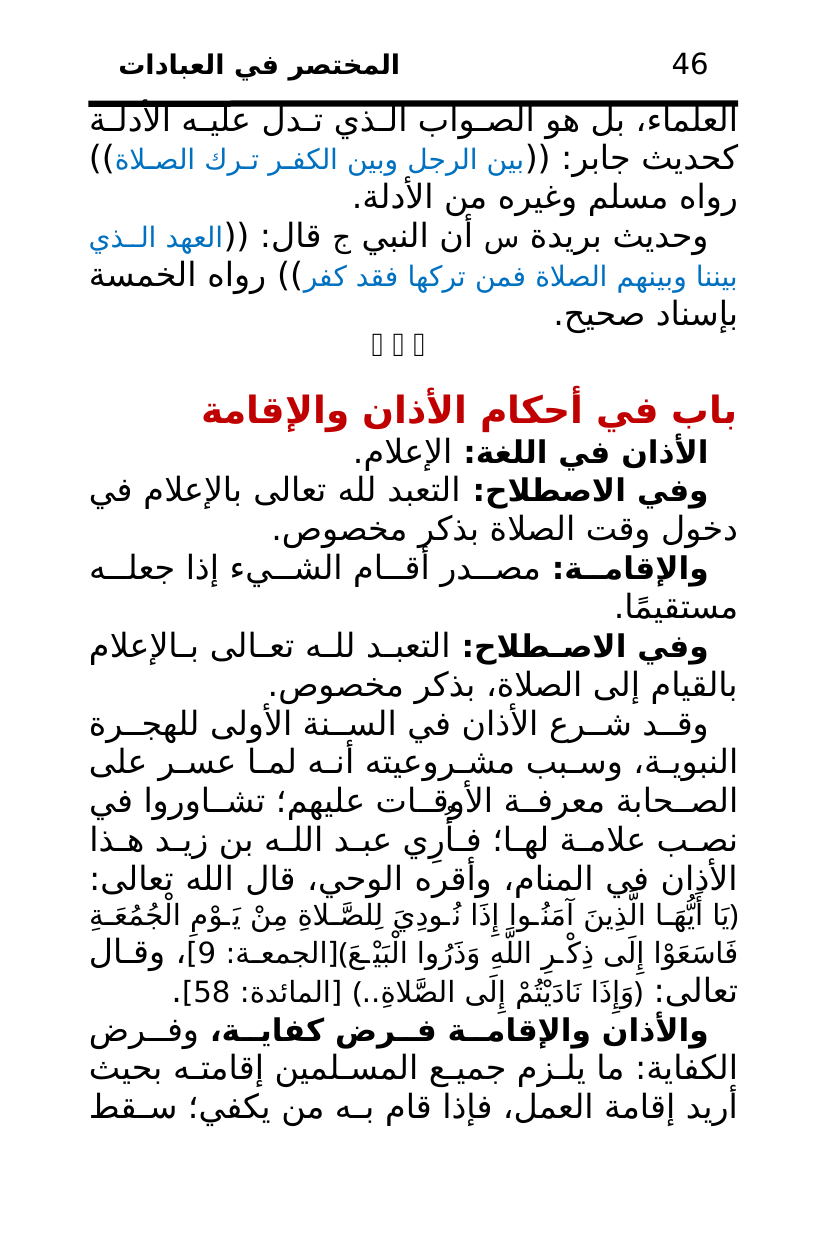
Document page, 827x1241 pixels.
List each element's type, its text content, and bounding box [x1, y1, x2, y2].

text باب في أحكام الأذان والإقامة [89, 388, 738, 432]
text الأذان في اللغة: الإعلام. [89, 432, 738, 471]
text وفي الاصطلاح: التعبد لله تعالى بالإعلام في دخول وقت الصلاة بذكر مخصوص. [89, 471, 738, 549]
text وقد شرع الأذان في السنة الأولى للهجرة النبوية، وسبب مشروعيته أنه لما عسر على الصحابة معرفة الأوقات عليهم؛ تشاوروا في نصب علامة لها؛ فأُرِي عبد الله بن زيد هذا الأذان في المنام، وأقره الوحي، قال الله تعالى: ﴿يَا أَيُّهَا الَّذِينَ آمَنُوا إِذَا نُودِيَ لِلصَّلاةِ مِنْ يَوْمِ الْجُمُعَةِ فَاسَعَوْا إِلَى ذِكْرِ اللَّهِ وَذَرُوا الْبَيْعَ﴾[الجمعة: 9]، وقال تعالى: ﴿وَإِذَا نَادَيْتُمْ إِلَى الصَّلاةِ..﴾ [المائدة: 58]. [89, 704, 738, 1010]
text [89, 100, 738, 217]
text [89, 1010, 738, 1127]
text وفي الاصطلاح: التعبد لله تعالى بالإعلام بالقيام إلى الصلاة، بذكر مخصوص. [89, 626, 738, 704]
text وحديث بريدة س أن النبي ج قال: ((العهد الذي بيننا وبينهم الصلاة فمن تركها فقد كفر)) رواه الخمسة بإسناد صحيح. [89, 217, 738, 333]
text والإقامة: مصدر أقام الشيء إذا جعله مستقيمًا. [89, 549, 738, 626]
